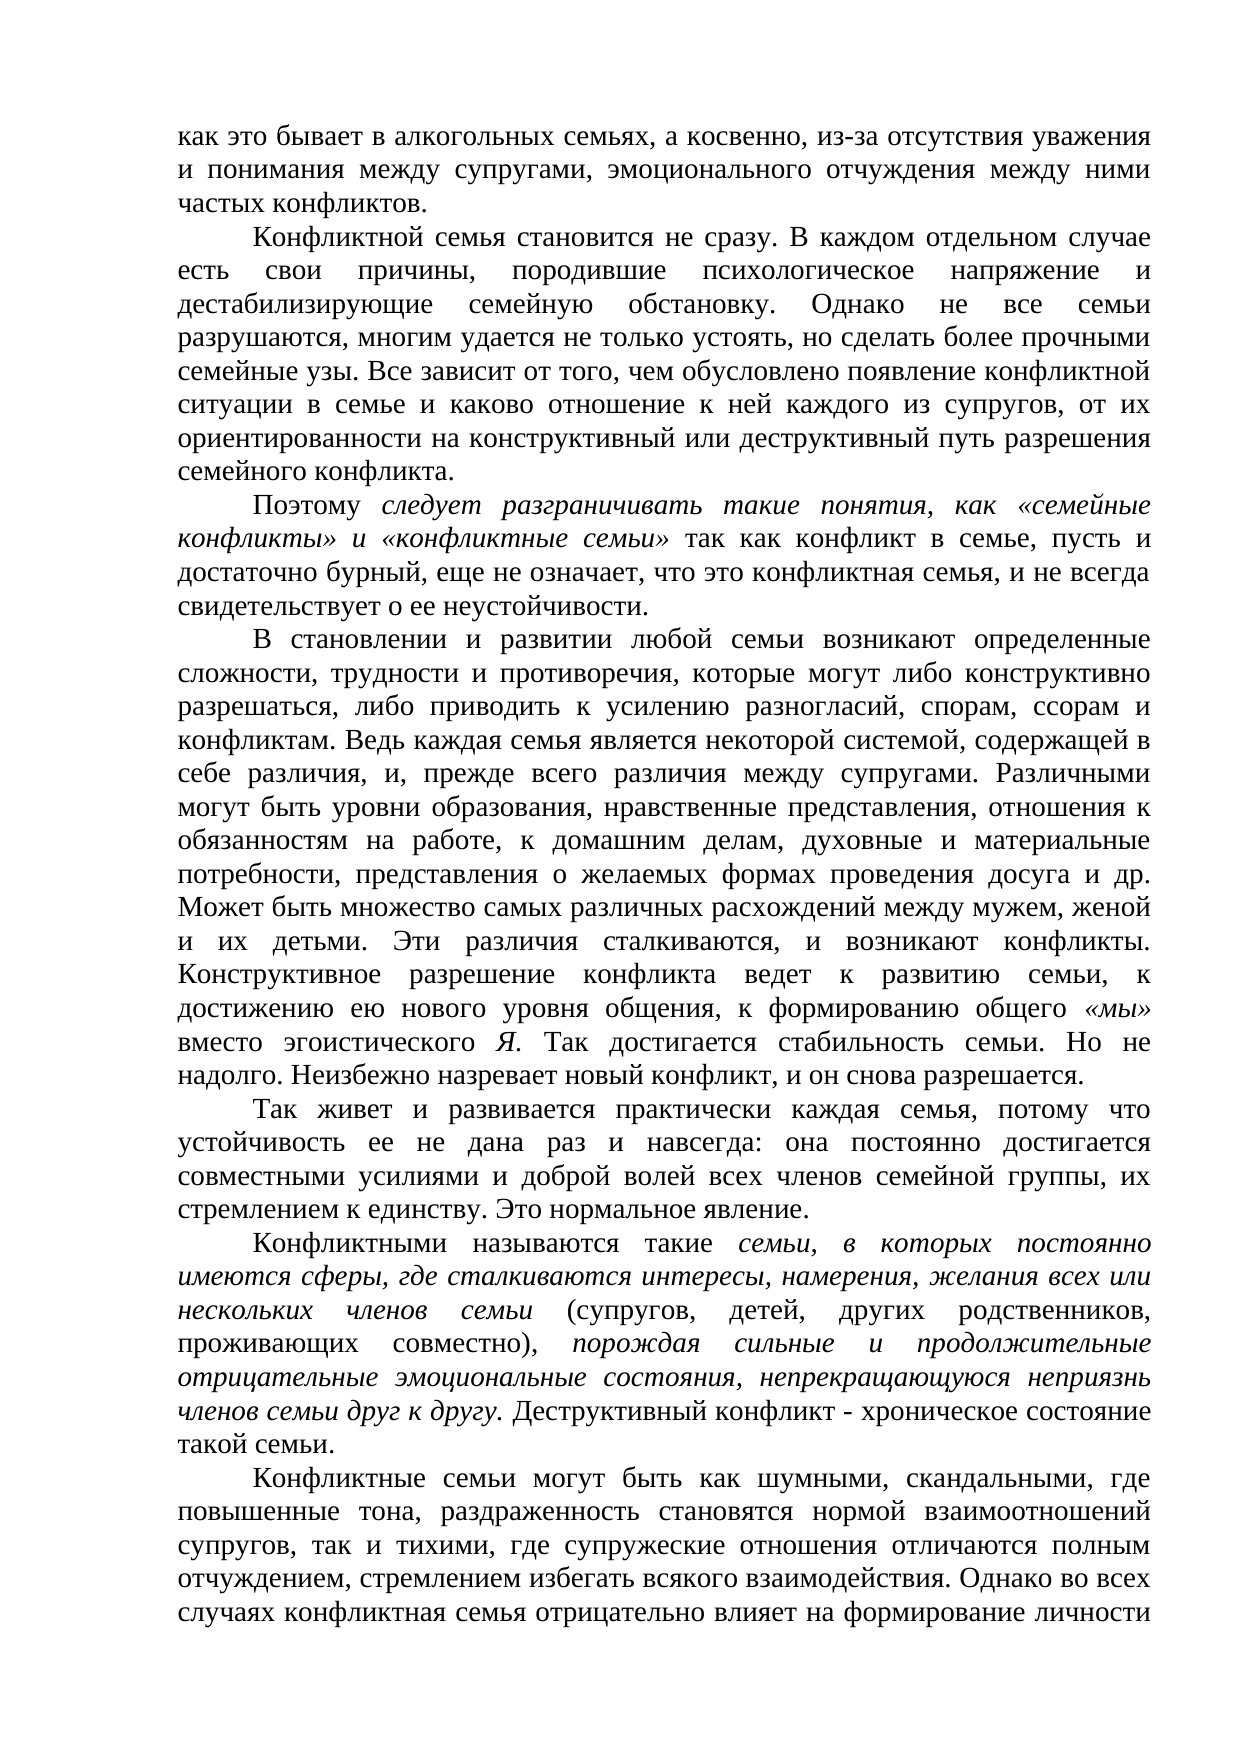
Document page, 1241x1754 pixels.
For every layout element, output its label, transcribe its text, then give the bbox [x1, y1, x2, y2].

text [177, 1460, 1152, 1627]
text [177, 118, 1152, 219]
text Поэтому следует разграничивать такие понятия, как «семейные конфликты» и «конфликтные семьи» так как конфликт в семье, пусть и достаточно бурный, еще не означает, что это конфликтная семья, и не всегда свидетельствует о ее неустойчивости. [177, 487, 1152, 621]
text Конфликтными называются такие семьи, в которых постоянно имеются сферы, где сталкиваются интересы, намерения, желания всех или нескольких членов семьи (супругов, детей, других родственников, проживающих совместно), порождая сильные и продолжительные отрицательные эмоциональные состояния, непрекращающуюся неприязнь членов семьи друг к другу. Деструктивный конфликт - хроническое состояние такой семьи. [177, 1225, 1152, 1460]
text В становлении и развитии любой семьи возникают определенные сложности, трудности и противоречия, которые могут либо конструктивно разрешаться, либо приводить к усилению разногласий, спорам, ссорам и конфликтам. Ведь каждая семья является некоторой системой, содержащей в себе различия, и, прежде всего различия между супругами. Различными могут быть уровни образования, нравственные представления, отношения к обязанностям на работе, к домашним делам, духовные и материальные потребности, представления о желаемых формах проведения досуга и др. Может быть множество самых различных расхождений между мужем, женой и их детьми. Эти различия сталкиваются, и возникают конфликты. Конструктивное разрешение конфликта ведет к развитию семьи, к достижению ею нового уровня общения, к формированию общего «мы» вместо эгоистического Я. Так достигается стабильность семьи. Но не надолго. Неизбежно назревает новый конфликт, и он снова разрешается. [177, 621, 1152, 1091]
text Конфликтной семья становится не сразу. В каждом отдельном случае есть свои причины, породившие психологическое напряжение и дестабилизирующие семейную обстановку. Однако не все семьи разрушаются, многим удается не только устоять, но сделать более прочными семейные узы. Все зависит от того, чем обусловлено появление конфликтной ситуации в семье и каково отношение к ней каждого из супругов, от их ориентированности на конструктивный или деструктивный путь разрешения семейного конфликта. [177, 219, 1152, 487]
text Так живет и развивается практически каждая семья, потому что устойчивость ее не дана раз и навсегда: она постоянно достигается совместными усилиями и доброй волей всех членов семейной группы, их стремлением к единству. Это нормальное явление. [177, 1091, 1152, 1225]
